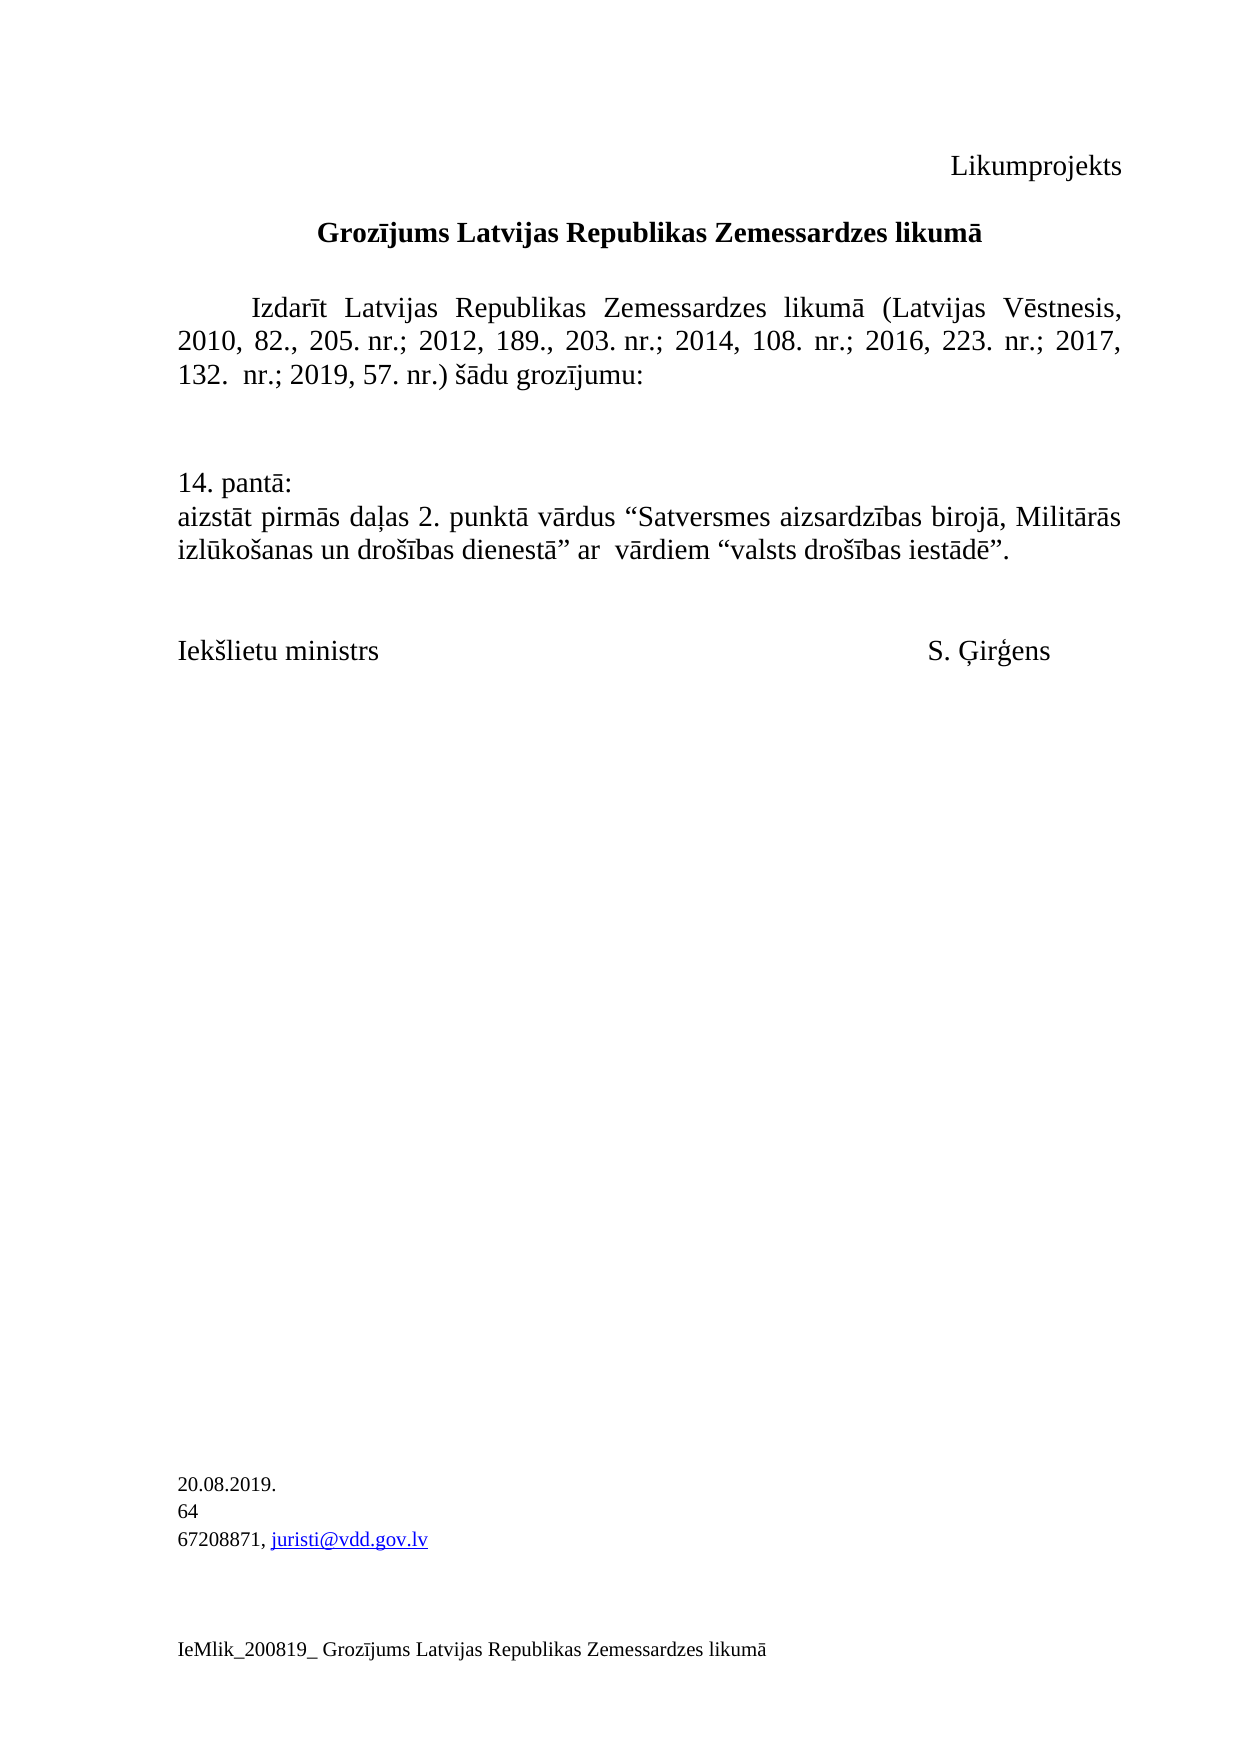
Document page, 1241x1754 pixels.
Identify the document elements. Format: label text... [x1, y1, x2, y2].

text 67208871, juristi@vdd.gov.lv [177, 1527, 1122, 1551]
text Izdarīt Latvijas Republikas Zemessardzes likumā (Latvijas Vēstnesis, 2010, 82., 205. nr.; 2012, 189., 203. nr.; 2014, 108. nr.; 2016, 223. nr.; 2017, 132. nr.; 2019, 57. nr.) šādu grozījumu: [177, 290, 1122, 390]
text Likumprojekts [177, 148, 1122, 181]
text 64 [177, 1499, 1122, 1523]
subtitle Grozījums Latvijas Republikas Zemessardzes likumā [177, 215, 1122, 248]
text Iekšlietu ministrs S. Ģirģens [177, 633, 1122, 666]
text aizstāt pirmās daļas 2. punktā vārdus “Satversmes aizsardzības birojā, Militārās izlūkošanas un drošības dienestā” ar vārdiem “valsts drošības iestādē”. [177, 499, 1122, 566]
text 20.08.2019. [177, 1472, 1122, 1496]
text 14. pantā: [177, 465, 1122, 499]
